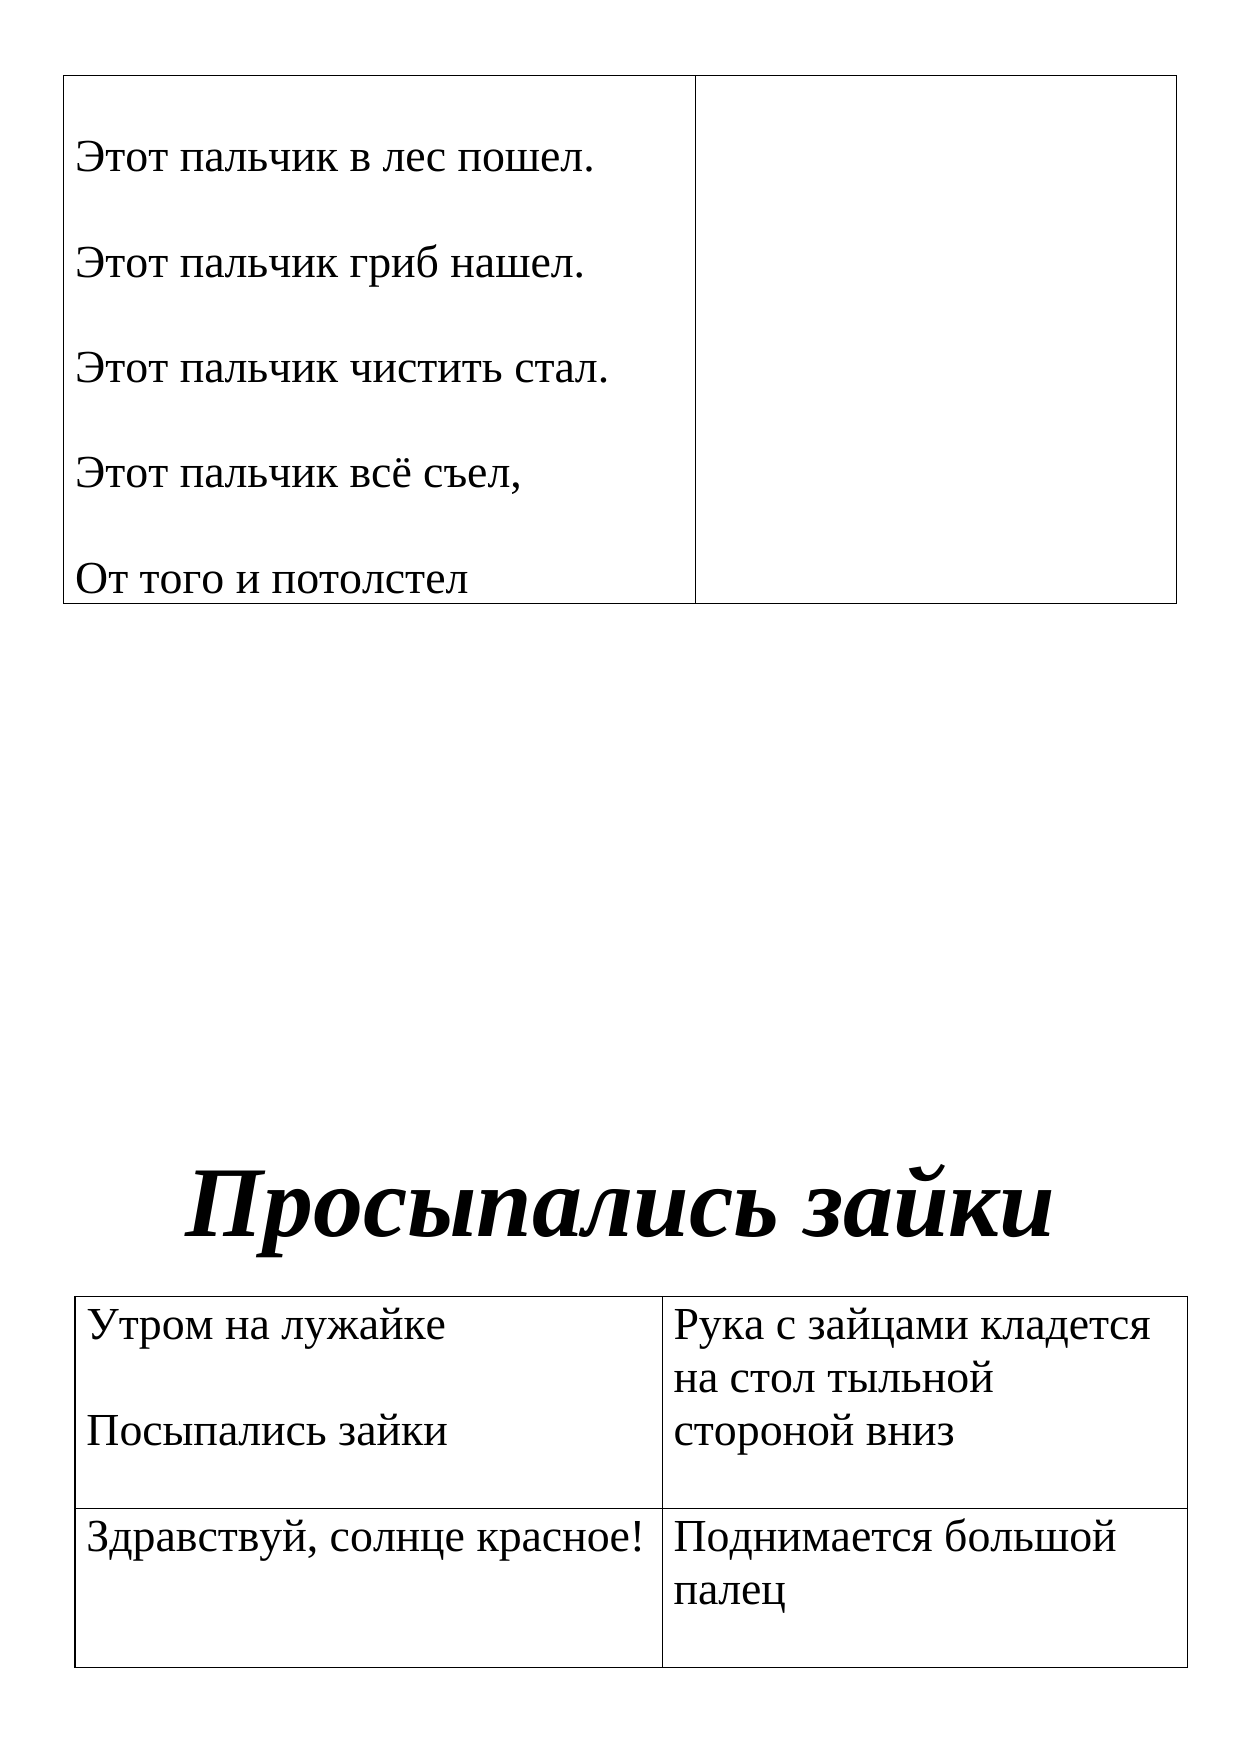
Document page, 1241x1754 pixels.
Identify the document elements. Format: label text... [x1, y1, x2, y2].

table_header Утром на лужайке Посыпались зайки [76, 1297, 662, 1508]
table_cell Здравствуй, солнце красное! [76, 1509, 662, 1667]
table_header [696, 76, 1176, 603]
table_header Рука с зайцами кладется на стол тыльной стороной вниз [663, 1297, 1187, 1508]
text Просыпались зайки [75, 1143, 1165, 1258]
table_cell Поднимается большой палец [663, 1509, 1187, 1667]
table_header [64, 76, 695, 603]
